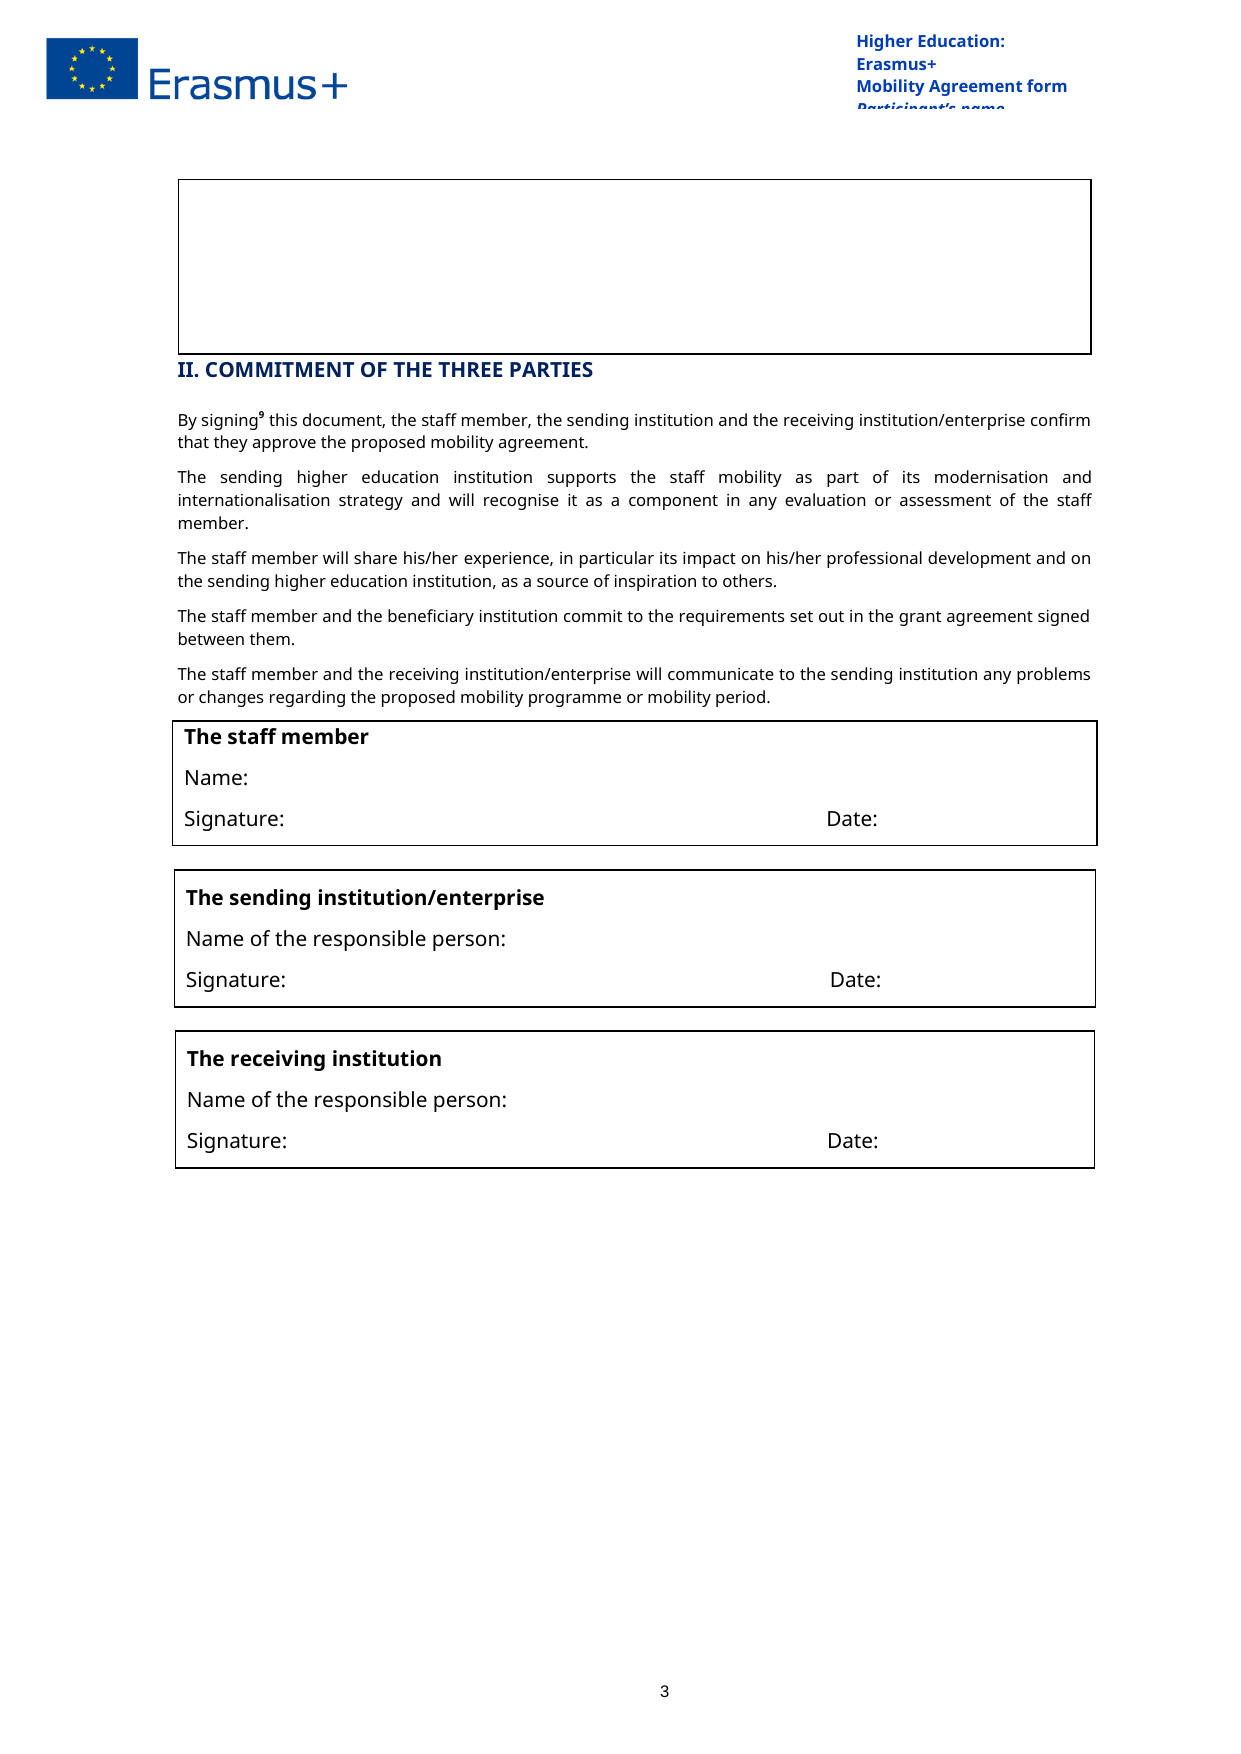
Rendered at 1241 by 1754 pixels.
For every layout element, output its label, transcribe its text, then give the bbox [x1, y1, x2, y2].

text The staff member and the receiving institution/enterprise will communicate to the sending institution any problems or changes regarding the proposed mobility programme or mobility period. [177, 662, 1092, 708]
text The staff member and the beneficiary institution commit to the requirements set out in the grant agreement signed between them. [177, 604, 1092, 650]
table_header The staff member Name: Signature: Date: [173, 722, 1096, 845]
table_header The receiving institution Name of the responsible person: Signature: Date: [176, 1032, 1094, 1167]
text The sending higher education institution supports the staff mobility as part of its modernisation and internationalisation strategy and will recognise it as a component in any evaluation or assessment of the staff member. [177, 466, 1092, 534]
text By signing this document, the staff member, the sending institution and the receiving institution/enterprise confirm that they approve the proposed mobility agreement. [177, 408, 1092, 453]
text II. COMMITMENT OF THE THREE PARTIES [177, 355, 1092, 383]
text The staff member will share his/her experience, in particular its impact on his/her professional development and on the sending higher education institution, as a source of inspiration to others. [177, 547, 1092, 592]
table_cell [179, 180, 1090, 353]
picture [46, 38, 348, 100]
table_header The sending institution/enterprise Name of the responsible person: Signature: Date: [175, 871, 1095, 1006]
